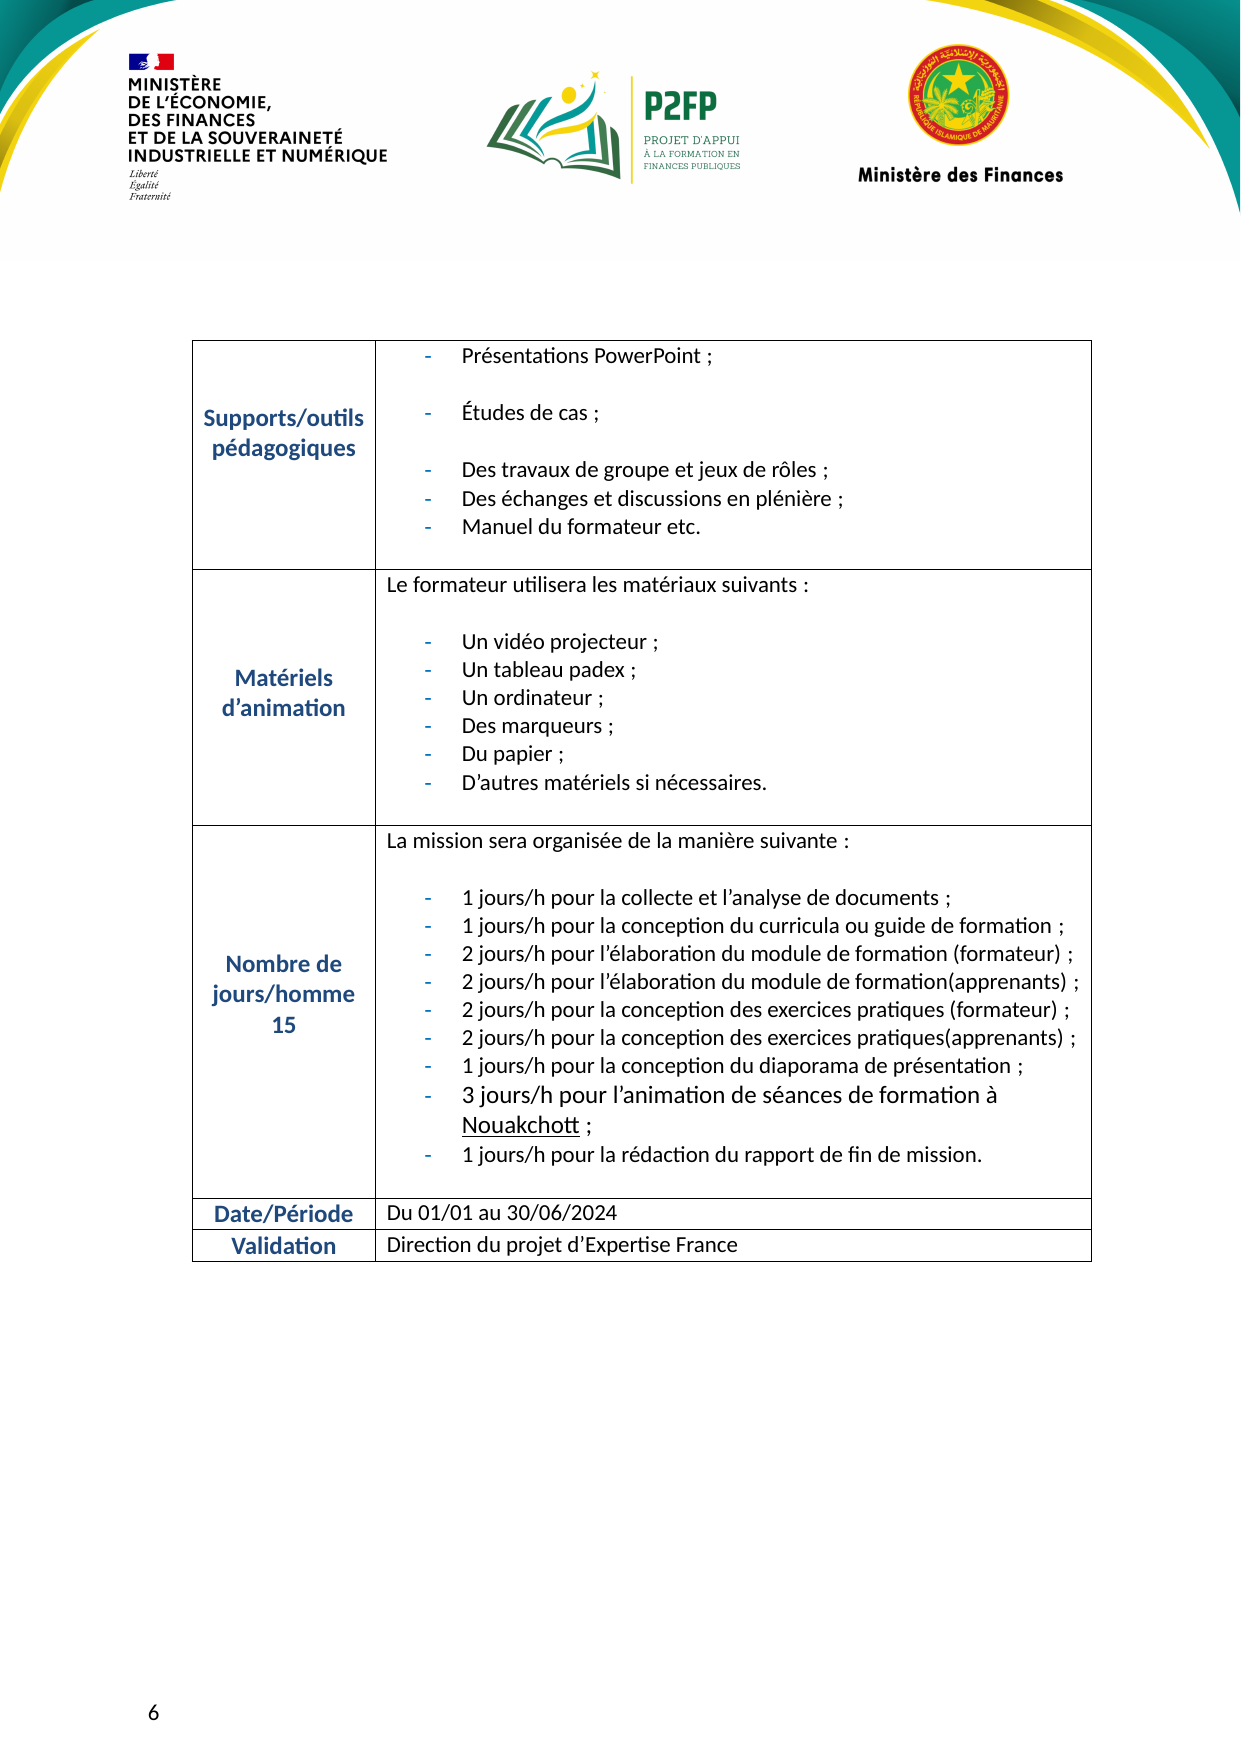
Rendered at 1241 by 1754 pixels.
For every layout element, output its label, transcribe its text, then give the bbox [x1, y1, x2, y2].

table_cell Date/Période [193, 1199, 375, 1229]
table_cell Validation [193, 1230, 375, 1261]
table_cell Du 01/01 au 30/06/2024 [376, 1199, 1091, 1229]
table_cell Nombre de jours/homme 15 [193, 826, 375, 1197]
picture [0, 0, 1241, 261]
table_cell Matériels d’animation [193, 570, 375, 825]
table_cell La mission sera organisée de la manière suivante : 1 jours/h pour la collecte et l’analyse de documents ; 1 jours/h pour la conception du curricula ou guide de formation ; 2 jours/h pour l’élaboration du module de formation (formateur) ; 2 jours/h pour l’élaboration du module de formation(apprenants) ; 2 jours/h pour la conception des exercices pratiques (formateur) ; 2 jours/h pour la conception des exercices pratiques(apprenants) ; 1 jours/h pour la conception du diaporama de présentation ; 3 jours/h pour l’animation de séances de formation à Nouakchott ; 1 jours/h pour la rédaction du rapport de fin de mission. [376, 826, 1091, 1197]
table_cell Supports/outils pédagogiques [193, 341, 375, 569]
table_cell Direction du projet d’Expertise France [376, 1230, 1091, 1261]
table_cell Le formateur utilisera les matériaux suivants : Un vidéo projecteur ; Un tableau padex ; Un ordinateur ; Des marqueurs ; Du papier ; D’autres matériels si nécessaires. [376, 570, 1091, 825]
